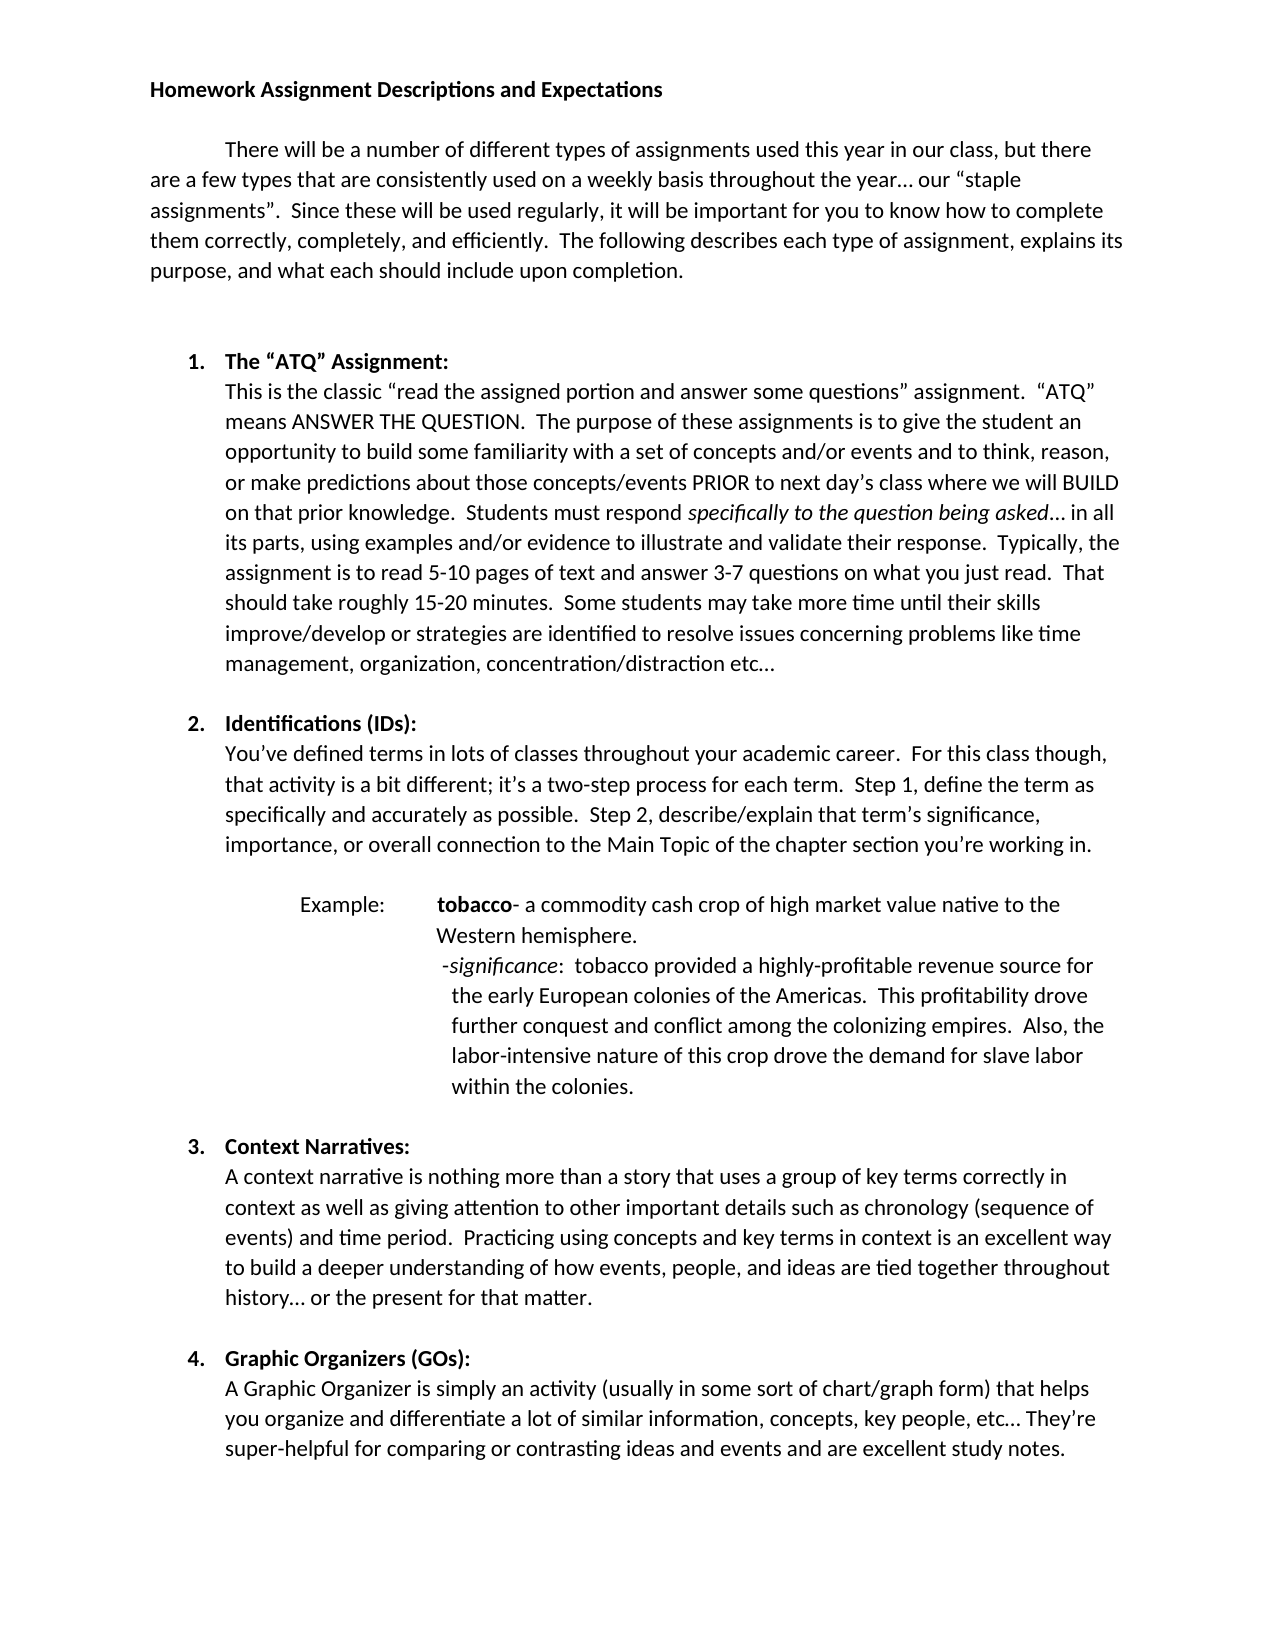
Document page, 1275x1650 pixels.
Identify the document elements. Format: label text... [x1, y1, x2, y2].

list A context narrative is nothing more than a story that uses a group of key terms correctly in context as well as giving attention to other important details such as chronology (sequence of events) and time period. Practicing using concepts and key terms in context is an excellent way to build a deeper understanding of how events, people, and ideas are tied together throughout history… or the present for that matter. [225, 1162, 1125, 1311]
text within the colonies. [225, 1072, 1125, 1100]
list A Graphic Organizer is simply an activity (usually in some sort of chart/graph form) that helps you organize and differentiate a lot of similar information, concepts, key people, etc… They’re super-helpful for comparing or contrasting ideas and events and are excellent study notes. [225, 1374, 1125, 1462]
text further conquest and conflict among the colonizing empires. Also, the [225, 1011, 1125, 1039]
text You’ve defined terms in lots of classes throughout your academic career. For this class though, that activity is a bit different; it’s a two-step process for each term. Step 1, define the term as specifically and accurately as possible. Step 2, describe/explain that term’s significance, importance, or overall connection to the Main Topic of the chapter section you’re working in. [225, 739, 1125, 858]
list Context Narratives: [187, 1132, 1125, 1160]
text Western hemisphere. [225, 921, 1125, 949]
text Homework Assignment Descriptions and Expectations [150, 75, 1125, 103]
text There will be a number of different types of assignments used this year in our class, but there are a few types that are consistently used on a weekly basis throughout the year… our “staple assignments”. Since these will be used regularly, it will be important for you to know how to complete them correctly, completely, and efficiently. The following describes each type of assignment, explains its purpose, and what each should include upon completion. [150, 135, 1125, 284]
text This is the classic “read the assigned portion and answer some questions” assignment. “ATQ” means ANSWER THE QUESTION. The purpose of these assignments is to give the student an opportunity to build some familiarity with a set of concepts and/or events and to think, reason, or make predictions about those concepts/events PRIOR to next day’s class where we will BUILD on that prior knowledge. Students must respond specifically to the question being asked… in all its parts, using examples and/or evidence to illustrate and validate their response. Typically, the assignment is to read 5-10 pages of text and answer 3-7 questions on what you just read. That should take roughly 15-20 minutes. Some students may take more time until their skills improve/develop or strategies are identified to resolve issues concerning problems like time management, organization, concentration/distraction etc… [225, 377, 1125, 677]
text the early European colonies of the Americas. This profitability drove [225, 981, 1125, 1009]
list The “ATQ” Assignment: [187, 347, 1125, 375]
text -significance: tobacco provided a highly-profitable revenue source for [225, 951, 1125, 979]
text labor-intensive nature of this crop drove the demand for slave labor [225, 1042, 1125, 1070]
text Example: tobacco- a commodity cash crop of high market value native to the [225, 891, 1125, 919]
list Identifications (IDs): [187, 709, 1125, 737]
list Graphic Organizers (GOs): [187, 1344, 1125, 1372]
